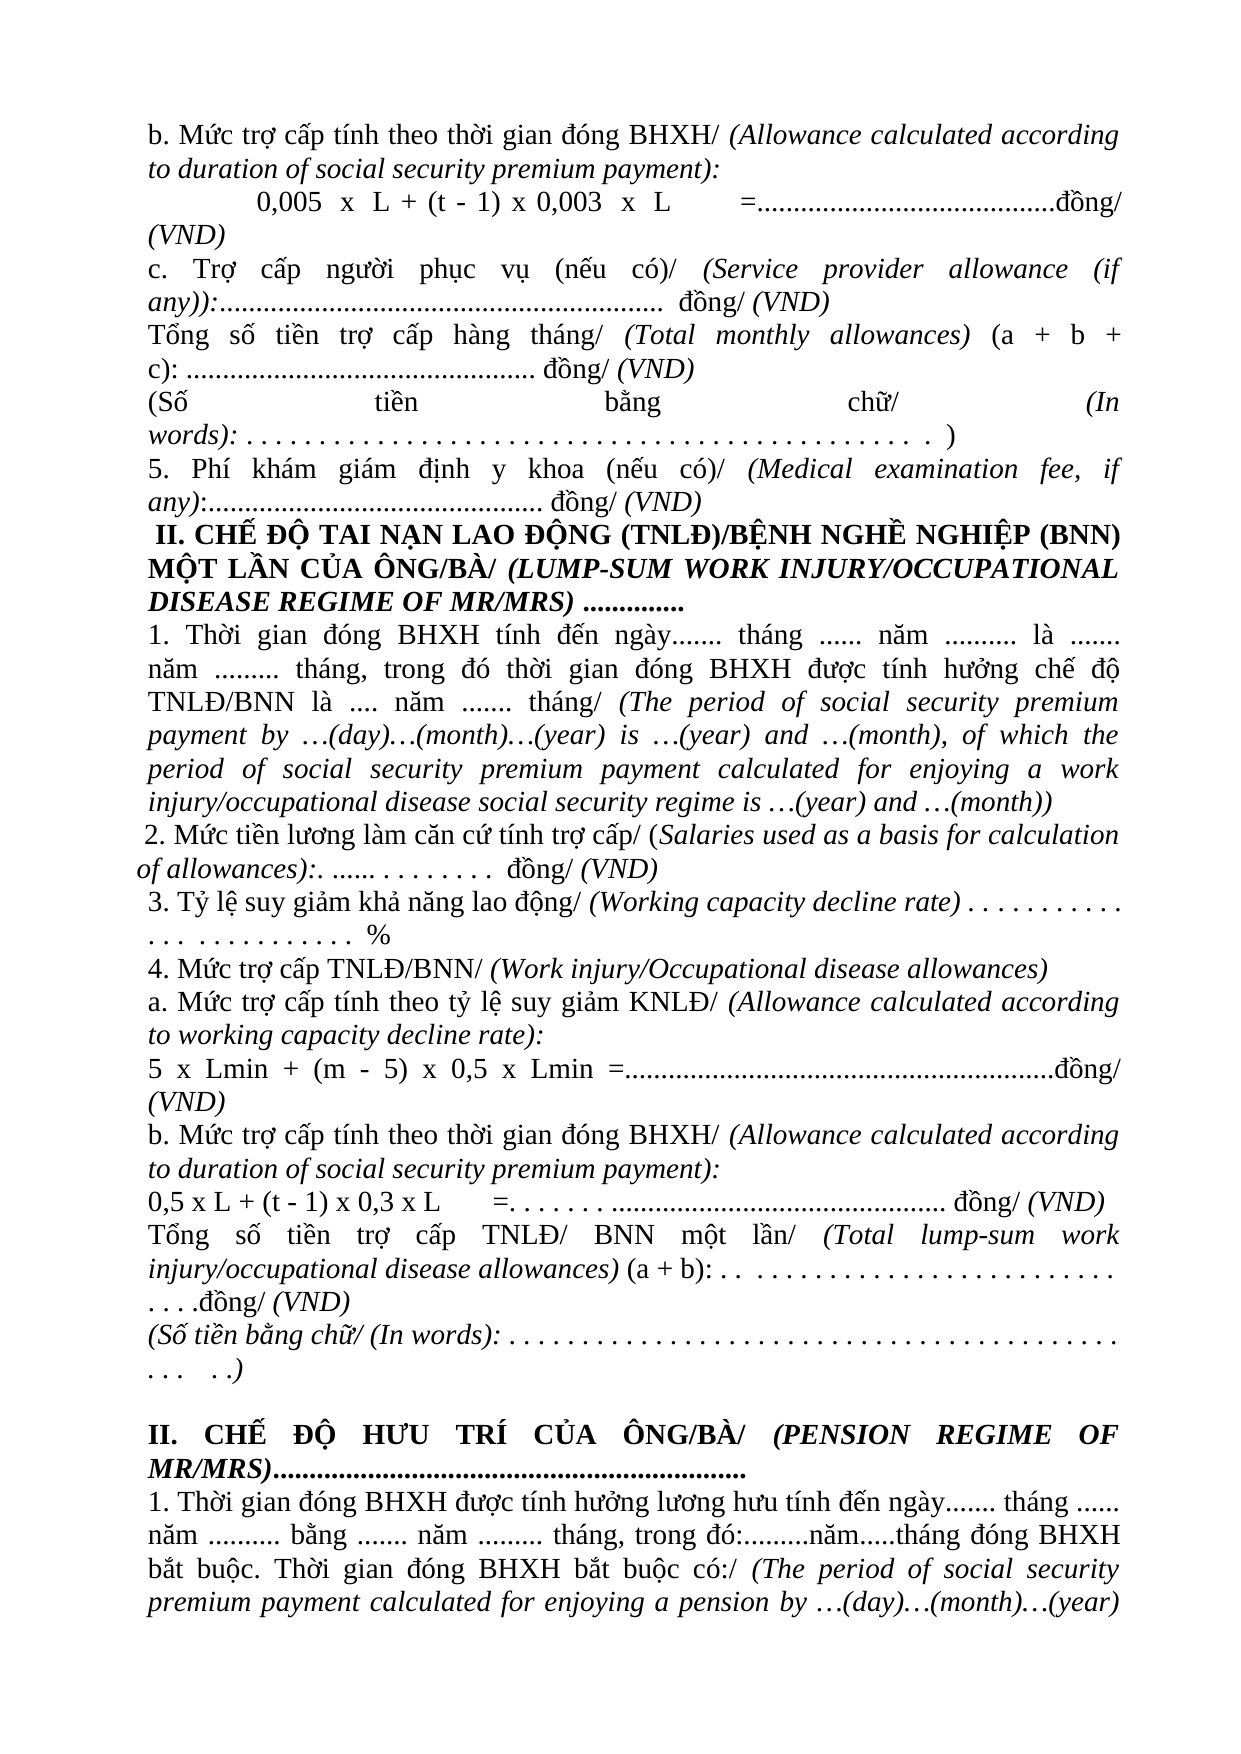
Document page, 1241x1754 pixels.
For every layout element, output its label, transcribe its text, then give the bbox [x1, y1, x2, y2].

text 3. Tỷ lệ suy giảm khả năng lao động/ (Working capacity decline rate) . . . . . . . . . . . . . . . . . . . . . . . . . % [148, 885, 1122, 951]
text 0,005 x L + (t - 1) x 0,003 x L =.........................................đồng/ (VND) [148, 185, 1122, 251]
text (Số tiền bằng chữ/ (In words): . . . . . . . . . . . . . . . . . . . . . . . . . . . . . . . . . . . . . . . . . . . . . . .) [148, 1318, 1122, 1385]
text II. CHẾ ĐỘ TAI NẠN LAO ĐỘNG (TNLĐ)/BỆNH NGHỀ NGHIỆP (BNN) MỘT LẦN CỦA ÔNG/BÀ/ (LUMP-SUM WORK INJURY/OCCUPATIONAL DISEASE REGIME OF MR/MRS) .............. [148, 518, 1122, 618]
text 0,5 x L + (t - 1) x 0,3 x L =. . . . . . . .............................................. đồng/ (VND) [148, 1185, 1122, 1218]
text II. CHẾ ĐỘ HƯU TRÍ CỦA ÔNG/BÀ/ (PENSION REGIME OF MR/MRS)................................................................. [148, 1418, 1122, 1485]
text b. Mức trợ cấp tính theo thời gian đóng BHXH/ (Allowance calculated according to duration of social security premium payment): [148, 1118, 1122, 1185]
text 5. Phí khám giám định y khoa (nếu có)/ (Medical examination fee, if any):.............................................. đồng/ (VND) [148, 451, 1122, 518]
text Tổng số tiền trợ cấp hàng tháng/ (Total monthly allowances) (a + b + c): ................................................ đồng/ (VND) [148, 318, 1122, 385]
text b. Mức trợ cấp tính theo thời gian đóng BHXH/ (Allowance calculated according to duration of social security premium payment): [148, 118, 1122, 185]
text Tổng số tiền trợ cấp TNLĐ/ BNN một lần/ (Total lump-sum work injury/occupational disease allowances) (a + b): . . . . . . . . . . . . . . . . . . . . . . . . . . . . . . .đồng/ (VND) [148, 1218, 1122, 1318]
text c. Trợ cấp người phục vụ (nếu có)/ (Service provider allowance (if any)):............................................................. đồng/ (VND) [148, 251, 1122, 318]
text 1. Thời gian đóng BHXH tính đến ngày....... tháng ...... năm .......... là ....... năm ......... tháng, trong đó thời gian đóng BHXH được tính hưởng chế độ TNLĐ/BNN là .... năm ....... tháng/ (The period of social security premium payment by …(day)…(month)…(year) is …(year) and …(month), of which the period of social security premium payment calculated for enjoying a work injury/occupational disease social security regime is …(year) and …(month)) [148, 618, 1122, 818]
text 5 x Lmin + (m - 5) x 0,5 x Lmin =...........................................................đồng/ (VND) [148, 1051, 1122, 1118]
text a. Mức trợ cấp tính theo tỷ lệ suy giảm KNLĐ/ (Allowance calculated according to working capacity decline rate): [148, 985, 1122, 1051]
text (Số tiền bằng chữ/ (In words): . . . . . . . . . . . . . . . . . . . . . . . . . . . . . . . . . . . . . . . . . . . . . . . ) [148, 385, 1122, 451]
text 4. Mức trợ cấp TNLĐ/BNN/ (Work injury/Occupational disease allowances) [148, 951, 1122, 985]
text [148, 1485, 1122, 1618]
text 2. Mức tiền lương làm căn cứ tính trợ cấp/ (Salaries used as a basis for calculation of allowances):. ...... . . . . . . . . đồng/ (VND) [136, 818, 1122, 885]
